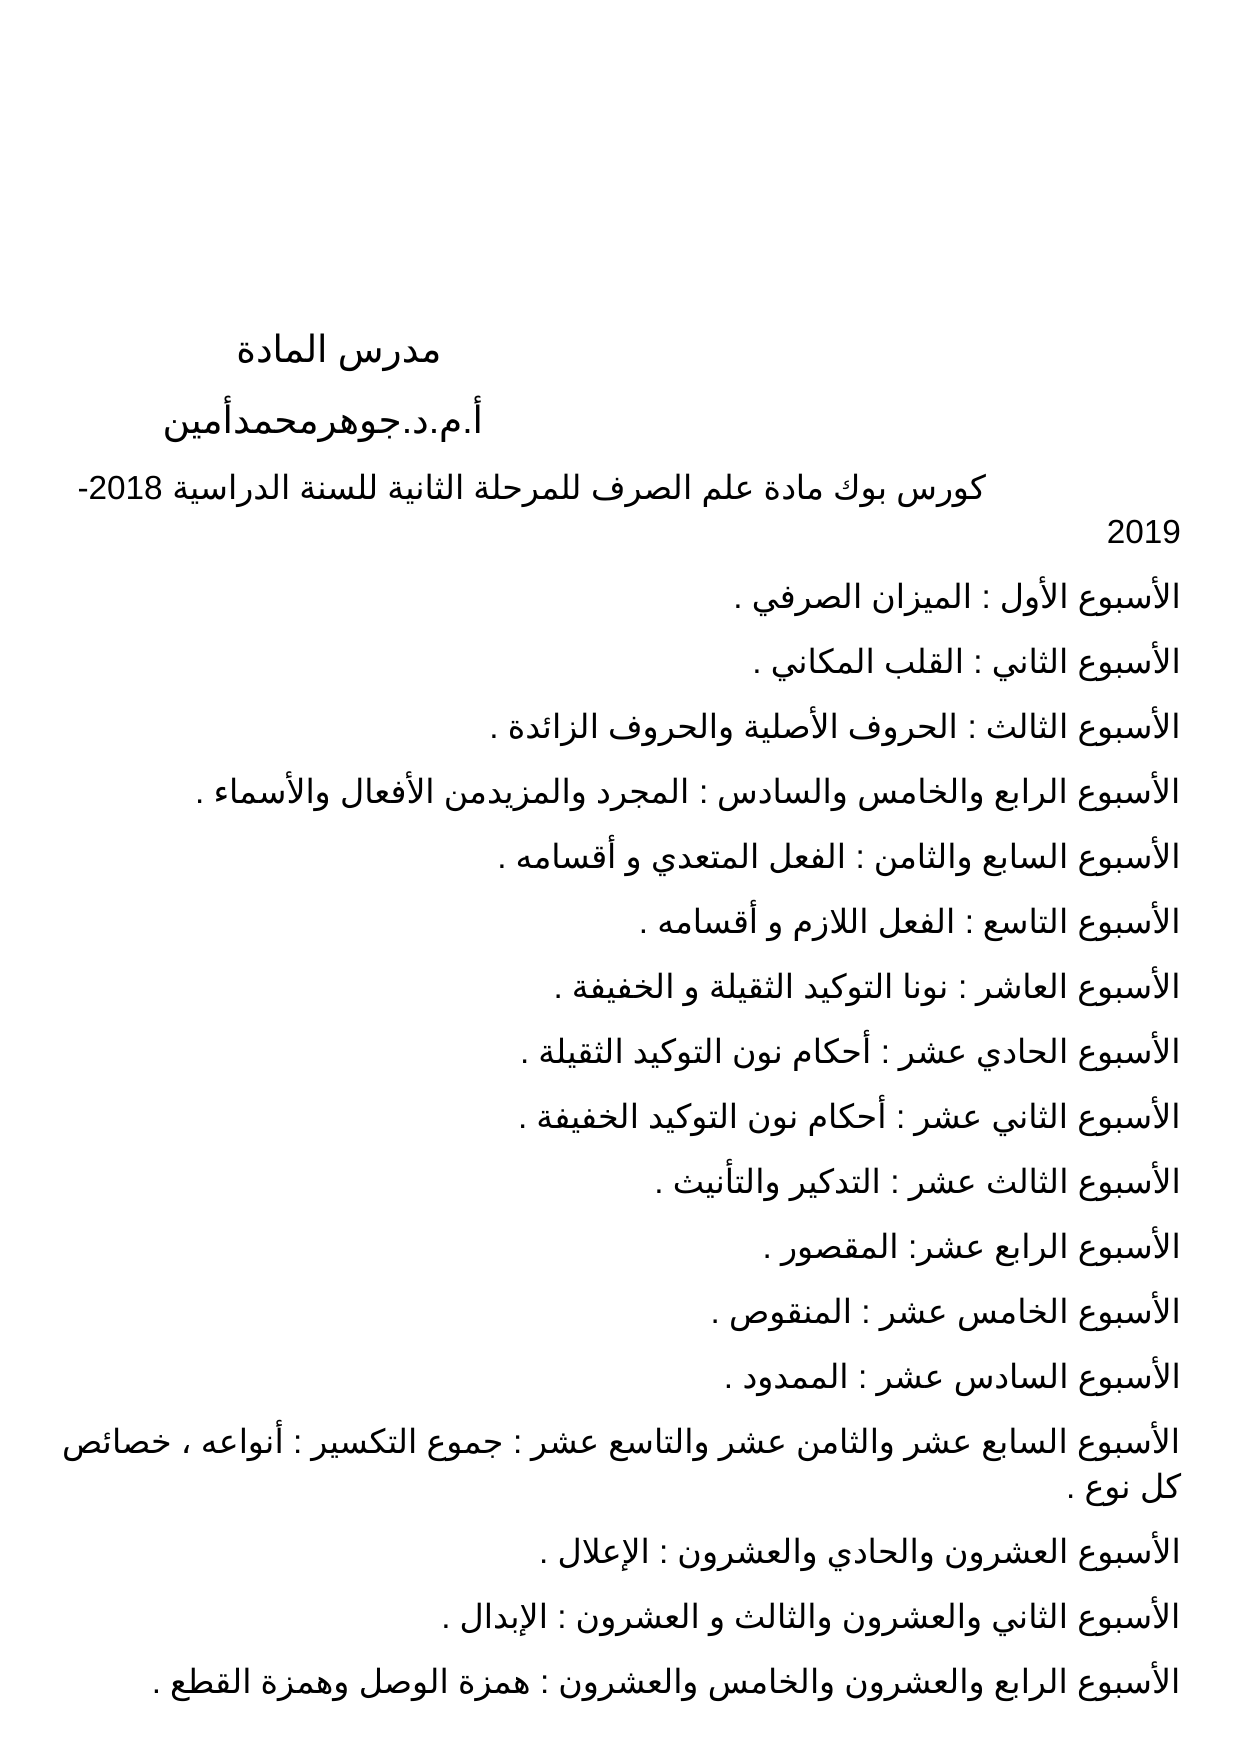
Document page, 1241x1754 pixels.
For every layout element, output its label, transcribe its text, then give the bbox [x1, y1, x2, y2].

text الأسبوع الرابع والخامس والسادس : المجرد والمزيدمن الأفعال والأسماء . [59, 773, 1181, 811]
text الأسبوع السابع والثامن : الفعل المتعدي و أقسامه . [59, 838, 1181, 876]
text مدرس المادة [59, 328, 1181, 371]
text الأسبوع السادس عشر : الممدود . [59, 1358, 1181, 1396]
text الأسبوع الرابع والعشرون والخامس والعشرون : همزة الوصل وهمزة القطع . [59, 1662, 1181, 1700]
text الأسبوع الثاني عشر : أحكام نون التوكيد الخفيفة . [59, 1098, 1181, 1136]
text الأسبوع الثاني والعشرون والثالث و العشرون : الإبدال . [59, 1597, 1181, 1635]
text الأسبوع السابع عشر والثامن عشر والتاسع عشر : جموع التكسير : أنواعه ، خصائص كل نوع . [59, 1423, 1181, 1505]
text كورس بوك مادة علم الصرف للمرحلة الثانية للسنة الدراسية 2018-2019 [59, 468, 1181, 551]
text الأسبوع الرابع عشر: المقصور . [59, 1228, 1181, 1266]
text الأسبوع العشرون والحادي والعشرون : الإعلال . [59, 1532, 1181, 1570]
text الأسبوع التاسع : الفعل اللازم و أقسامه . [59, 903, 1181, 941]
text أ.م.د.جوهرمحمدأمين [59, 398, 1181, 441]
text الأسبوع الثالث عشر : التدكير والتأنيث . [59, 1163, 1181, 1201]
text الأسبوع الثاني : القلب المكاني . [59, 643, 1181, 681]
text الأسبوع الثالث : الحروف الأصلية والحروف الزائدة . [59, 708, 1181, 746]
text الأسبوع الأول : الميزان الصرفي . [59, 578, 1181, 616]
text الأسبوع الحادي عشر : أحكام نون التوكيد الثقيلة . [59, 1033, 1181, 1071]
text الأسبوع العاشر : نونا التوكيد الثقيلة و الخفيفة . [59, 968, 1181, 1006]
text الأسبوع الخامس عشر : المنقوص . [59, 1293, 1181, 1331]
